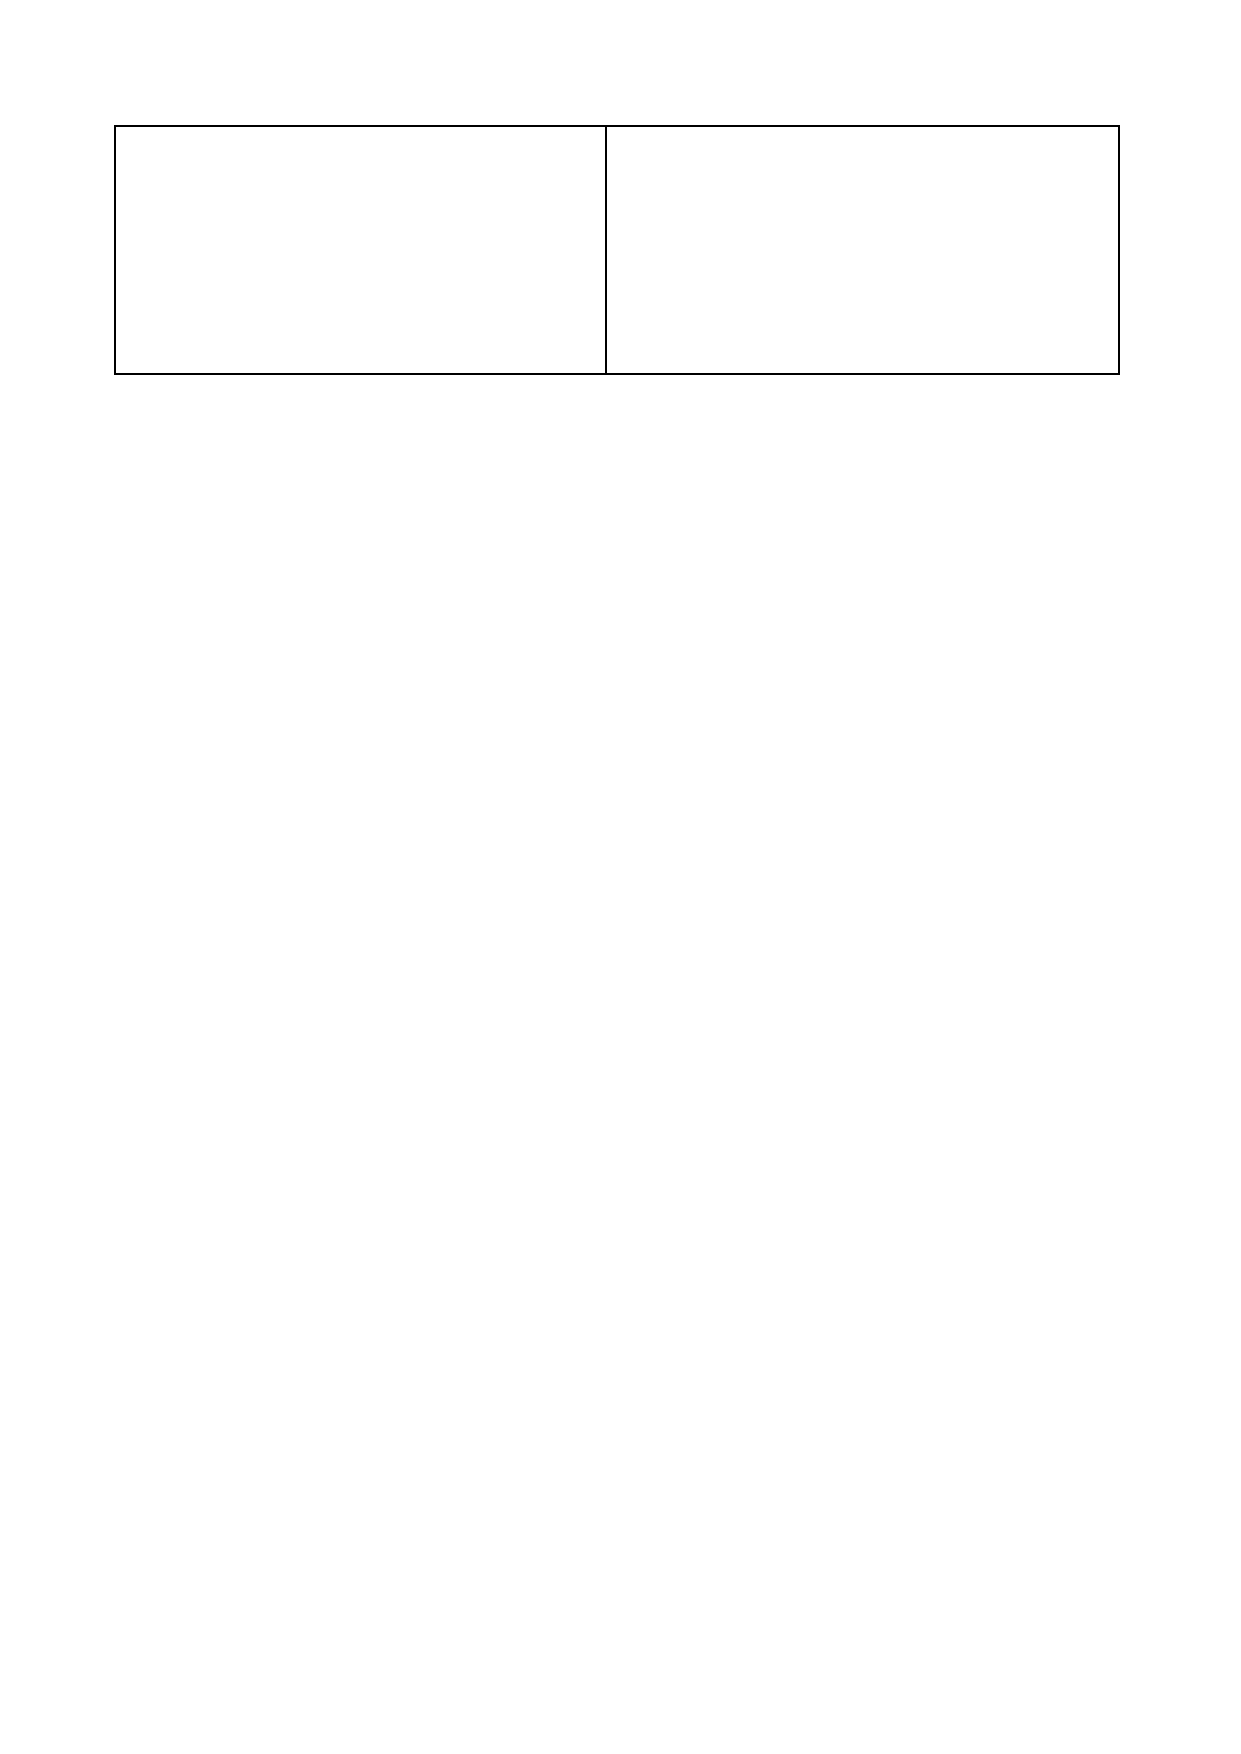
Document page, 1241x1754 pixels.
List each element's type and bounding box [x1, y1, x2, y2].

table_cell [116, 127, 605, 373]
table_cell [607, 127, 1118, 373]
